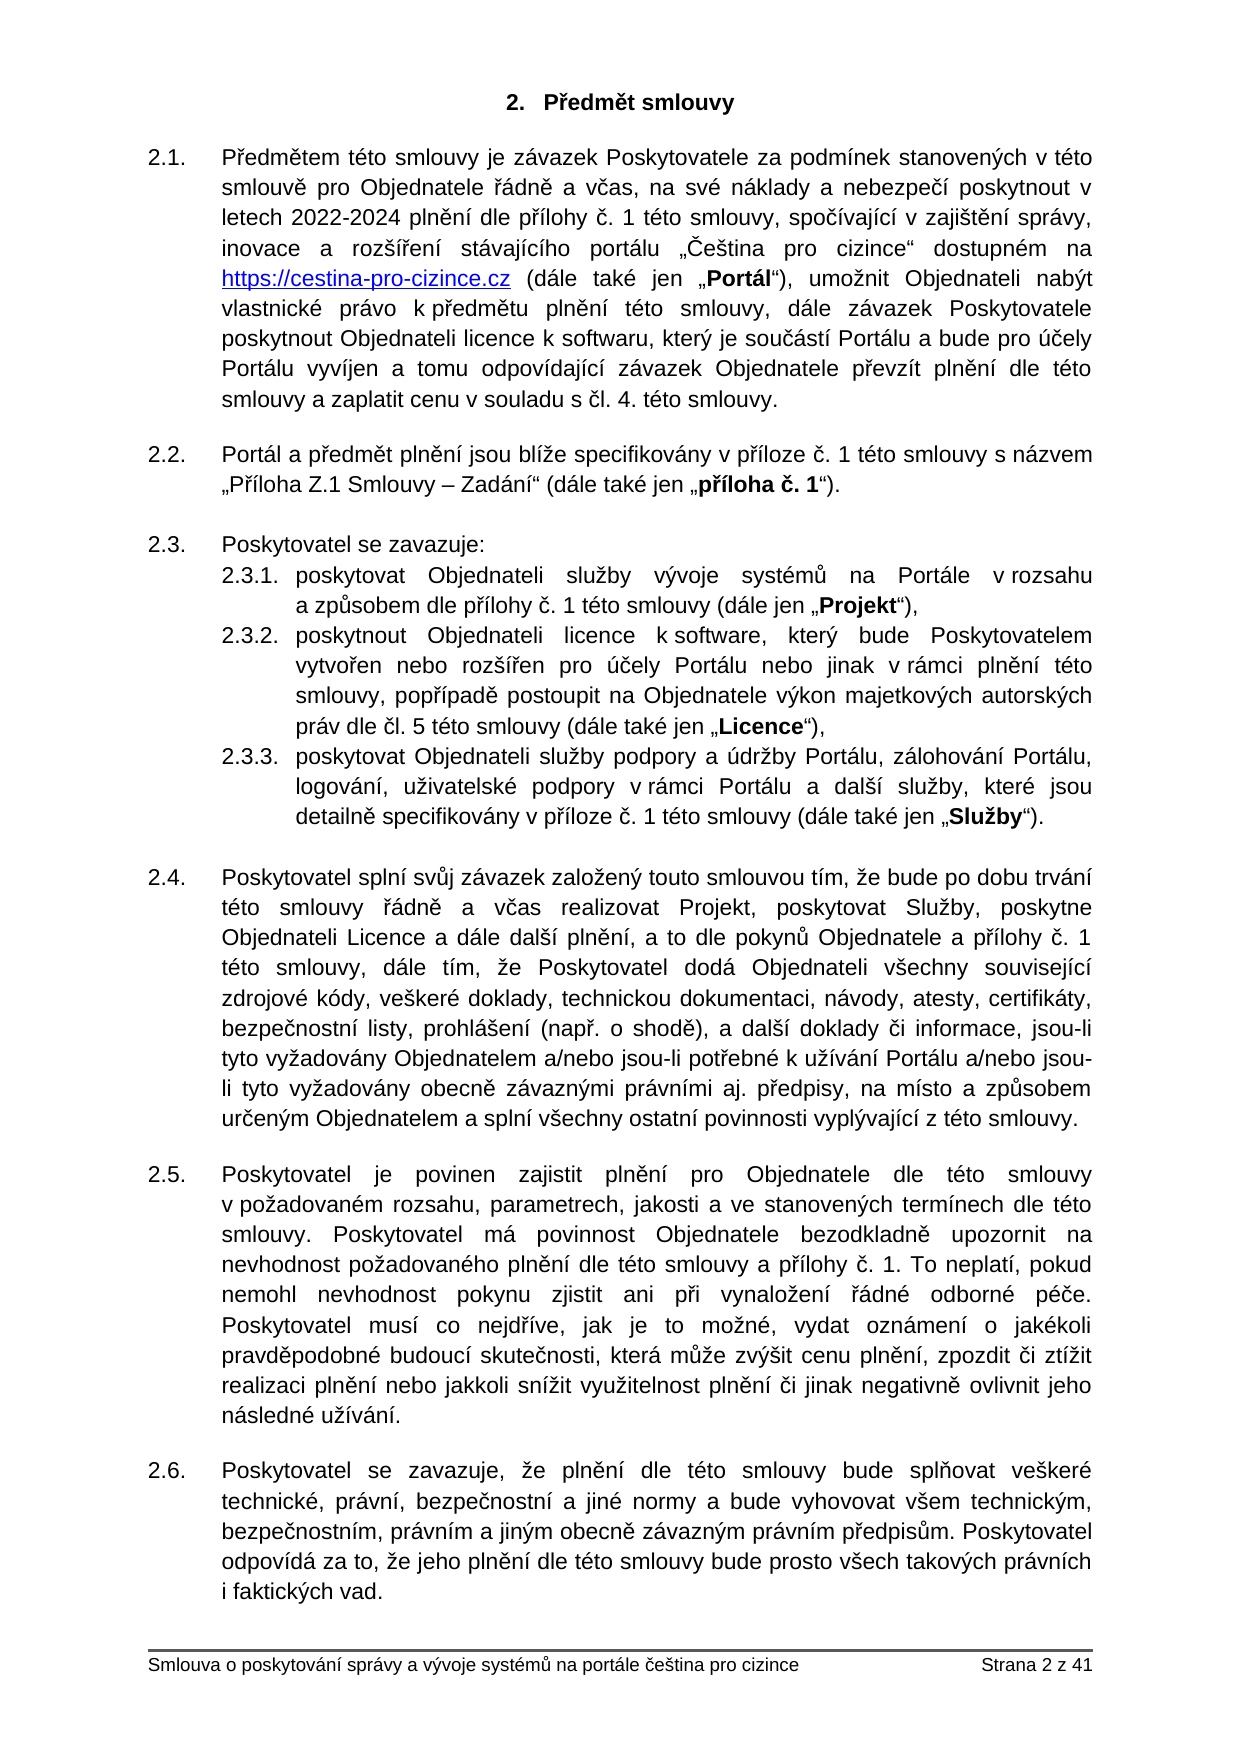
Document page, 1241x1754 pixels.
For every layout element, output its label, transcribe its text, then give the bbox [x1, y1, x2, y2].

list poskytnout Objednateli licence k software, který bude Poskytovatelem vytvořen nebo rozšířen pro účely Portálu nebo jinak v rámci plnění této smlouvy, popřípadě postoupit na Objednatele výkon majetkových autorských práv dle čl. 5 této smlouvy (dále také jen „Licence“), [221, 622, 1093, 739]
list Poskytovatel splní svůj závazek založený touto smlouvou tím, že bude po dobu trvání této smlouvy řádně a včas realizovat Projekt, poskytovat Služby, poskytne Objednateli Licence a dále další plnění, a to dle pokynů Objednatele a přílohy č. 1 této smlouvy, dále tím, že Poskytovatel dodá Objednateli všechny související zdrojové kódy, veškeré doklady, technickou dokumentaci, návody, atesty, certifikáty, bezpečnostní listy, prohlášení (např. o shodě), a další doklady či informace, jsou-li tyto vyžadovány Objednatelem a/nebo jsou-li potřebné k užívání Portálu a/nebo jsou-li tyto vyžadovány obecně závaznými právními aj. předpisy, na místo a způsobem určeným Objednatelem a splní všechny ostatní povinnosti vyplývající z této smlouvy. [148, 864, 1093, 1132]
subtitle Předmět smlouvy [148, 89, 1093, 115]
list Předmětem této smlouvy je závazek Poskytovatele za podmínek stanovených v této smlouvě pro Objednatele řádně a včas, na své náklady a nebezpečí poskytnout v letech 2022-2024 plnění dle přílohy č. 1 této smlouvy, spočívající v zajištění správy, inovace a rozšíření stávajícího portálu „Čeština pro cizince“ dostupném na https://cestina-pro-cizince.cz (dále také jen „Portál“), umožnit Objednateli nabýt vlastnické právo k předmětu plnění této smlouvy, dále závazek Poskytovatele poskytnout Objednateli licence k softwaru, který je součástí Portálu a bude pro účely Portálu vyvíjen a tomu odpovídající závazek Objednatele převzít plnění dle této smlouvy a zaplatit cenu v souladu s čl. 4. této smlouvy. [148, 144, 1093, 412]
list Poskytovatel se zavazuje: [148, 531, 1093, 558]
list poskytovat Objednateli služby vývoje systémů na Portále v rozsahu a způsobem dle přílohy č. 1 této smlouvy (dále jen „Projekt“), [221, 562, 1093, 618]
list Poskytovatel je povinen zajistit plnění pro Objednatele dle této smlouvy v požadovaném rozsahu, parametrech, jakosti a ve stanovených termínech dle této smlouvy. Poskytovatel má povinnost Objednatele bezodkladně upozornit na nevhodnost požadovaného plnění dle této smlouvy a přílohy č. 1. To neplatí, pokud nemohl nevhodnost pokynu zjistit ani při vynaložení řádné odborné péče. Poskytovatel musí co nejdříve, jak je to možné, vydat oznámení o jakékoli pravděpodobné budoucí skutečnosti, která může zvýšit cenu plnění, zpozdit či ztížit realizaci plnění nebo jakkoli snížit využitelnost plnění či jinak negativně ovlivnit jeho následné užívání. [148, 1161, 1093, 1428]
list Poskytovatel se zavazuje, že plnění dle této smlouvy bude splňovat veškeré technické, právní, bezpečnostní a jiné normy a bude vyhovovat všem technickým, bezpečnostním, právním a jiným obecně závazným právním předpisům. Poskytovatel odpovídá za to, že jeho plnění dle této smlouvy bude prosto všech takových právních i faktických vad. [148, 1457, 1093, 1604]
list Portál a předmět plnění jsou blíže specifikovány v příloze č. 1 této smlouvy s názvem „Příloha Z.1 Smlouvy – Zadání“ (dále také jen „příloha č. 1“). [148, 441, 1093, 497]
list poskytovat Objednateli služby podpory a údržby Portálu, zálohování Portálu, logování, uživatelské podpory v rámci Portálu a další služby, které jsou detailně specifikovány v příloze č. 1 této smlouvy (dále také jen „Služby“). [221, 743, 1093, 829]
